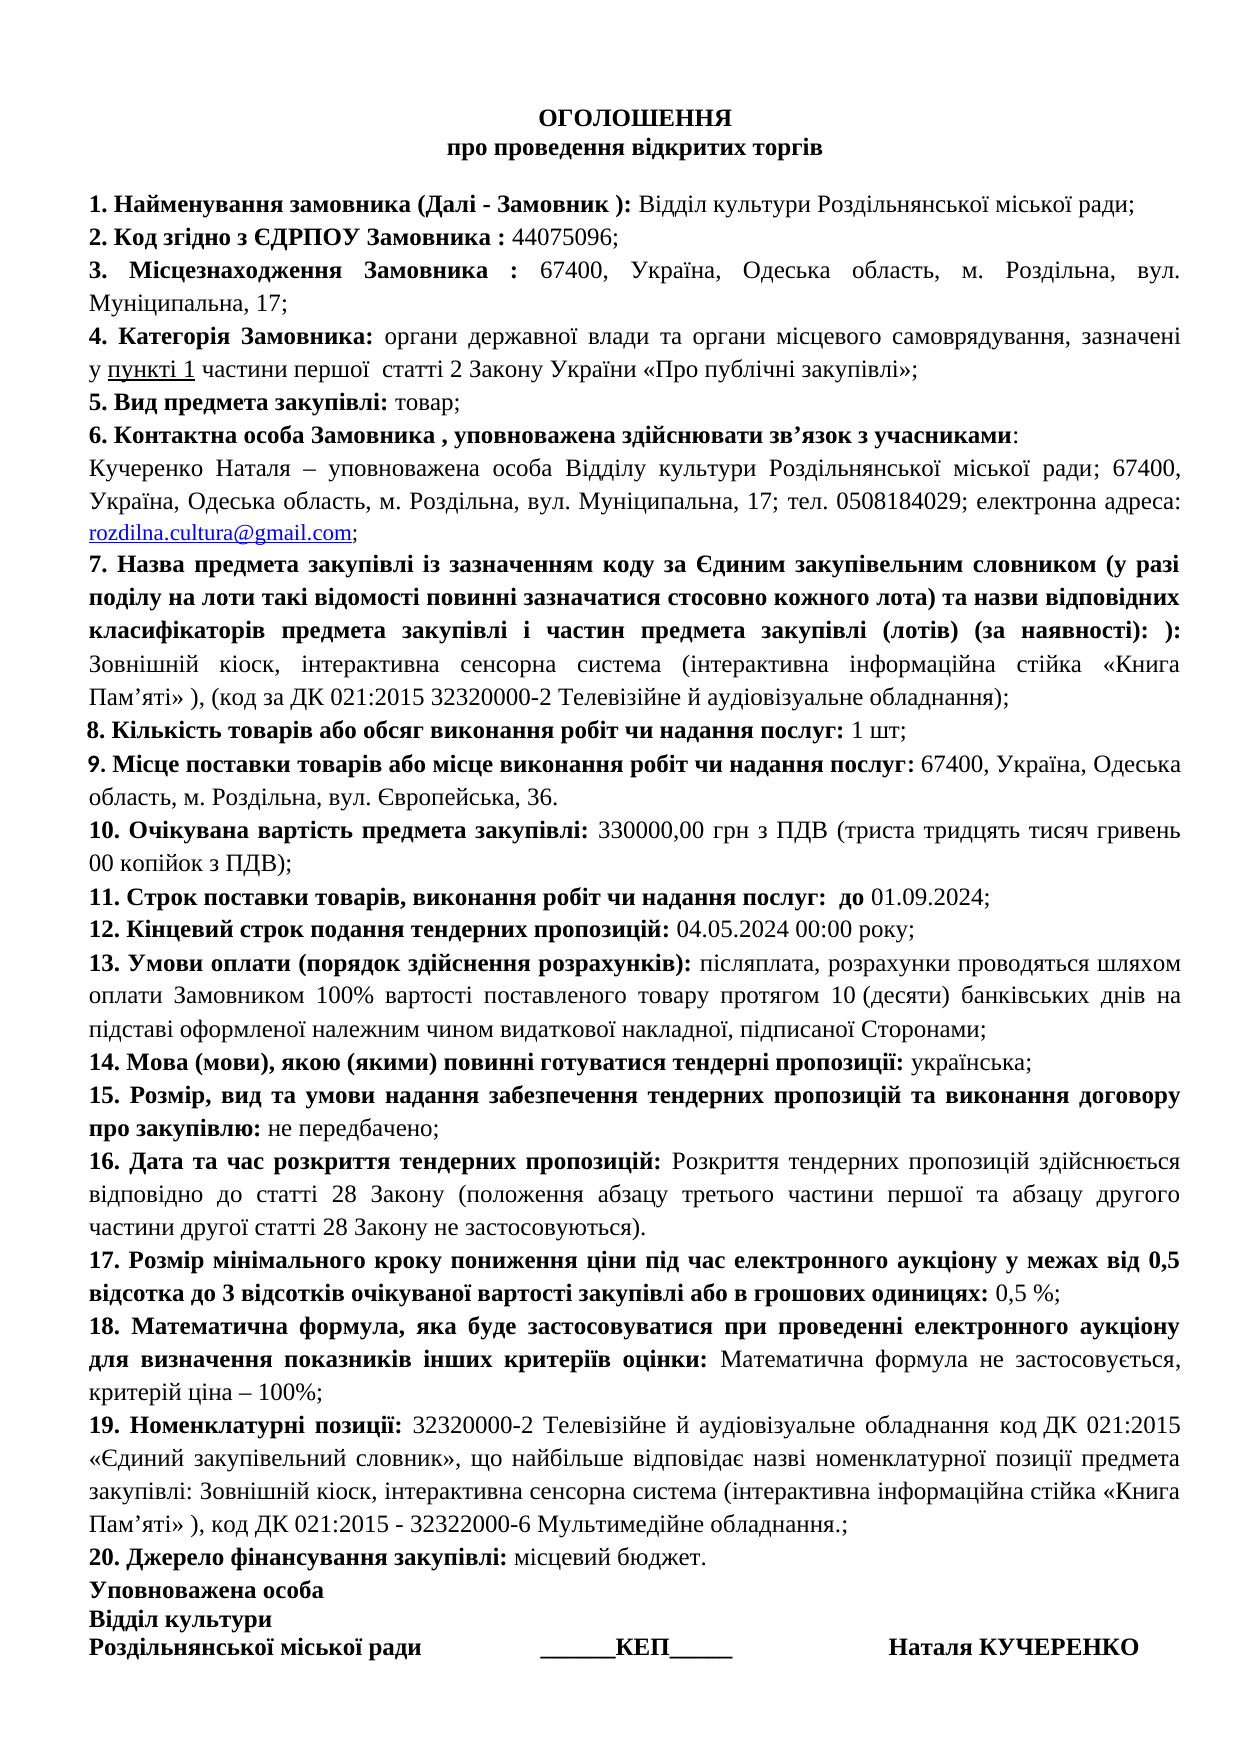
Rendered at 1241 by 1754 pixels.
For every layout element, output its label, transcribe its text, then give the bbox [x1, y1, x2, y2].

text 20. Джерело фінансування закупівлі: місцевий бюджет. [89, 1542, 1181, 1571]
text Уповноважена особа [89, 1575, 1181, 1604]
text 18. Математична формула, яка буде застосовуватися при проведенні електронного аукціону для визначення показників інших критеріїв оцінки: Математична формула не застосовується, критерій ціна – 100%; [89, 1311, 1181, 1406]
text 17. Розмір мінімального кроку пониження ціни під час електронного аукціону у межах від 0,5 відсотка до 3 відсотків очікуваної вартості закупівлі або в грошових одиницях: 0,5 %; [89, 1245, 1181, 1307]
text 4. Категорія Замовника: органи державної влади та органи місцевого самоврядування, зазначені у пункті 1 частини першої статті 2 Закону України «Про публічні закупівлі»; [89, 321, 1181, 383]
text Кучеренко Наталя – уповноважена особа Відділу культури Роздільнянської міської ради; 67400, Україна, Одеська область, м. Роздільна, вул. Муніципальна, 17; тел. 0508184029; електронна адреса: rozdilna.cultura@gmail.com; [89, 453, 1181, 545]
text 1. Найменування замовника (Далі - Замовник ): Відділ культури Роздільнянської міської ради; [89, 189, 1181, 218]
text 15. Розмір, вид та умови надання забезпечення тендерних пропозицій та виконання договору про закупівлю: не передбачено; [89, 1080, 1181, 1141]
text 12. Кінцевий строк подання тендерних пропозицій: 04.05.2024 00:00 року; [89, 914, 1181, 943]
title ОГОЛОШЕННЯ [89, 103, 1181, 132]
text 13. Умови оплати (порядок здійснення розрахунків): післяплата, розрахунки проводяться шляхом оплати Замовником 100% вартості поставленого товару протягом 10 (десяти) банківських днів на підставі оформленої належним чином видаткової накладної, підписаної Сторонами; [89, 948, 1181, 1042]
text 5. Вид предмета закупівлі: товар; [89, 387, 1181, 416]
text 11. Строк поставки товарів, виконання робіт чи надання послуг: до 01.09.2024; [89, 882, 1181, 910]
text 8. Кількість товарів або обсяг виконання робіт чи надання послуг: 1 шт; [74, 715, 1181, 743]
text Відділ культури [89, 1604, 1181, 1632]
text 19. Номенклатурні позиції: 32320000-2 Телевізійне й аудіовізуальне обладнання код ДК 021:2015 «Єдиний закупівельний словник», що найбільше відповідає назві номенклатурної позиції предмета закупівлі: Зовнішній кіоск, інтерактивна сенсорна система (інтерактивна інформаційна стійка «Книга Пам’яті» ), код ДК 021:2015 - 32322000-6 Мультимедійне обладнання.; [89, 1410, 1181, 1538]
text 7. Назва предмета закупівлі із зазначенням коду за Єдиним закупівельним словником (у разі поділу на лоти такі відомості повинні зазначатися стосовно кожного лота) та назви відповідних класифікаторів предмета закупівлі і частин предмета закупівлі (лотів) (за наявності): ): Зовнішній кіоск, інтерактивна сенсорна система (інтерактивна інформаційна стійка «Книга Пам’яті» ), (код за ДК 021:2015 32320000-2 Телевізійне й аудіовізуальне обладнання); [89, 549, 1181, 710]
text 9. Місце поставки товарів або місце виконання робіт чи надання послуг: 67400, Україна, Одеська область, м. Роздільна, вул. Європейська, 36. [74, 748, 1181, 811]
text 10. Очікувана вартість предмета закупівлі: 330000,00 грн з ПДВ (триста тридцять тисяч гривень 00 копійок з ПДВ); [89, 816, 1181, 877]
text 16. Дата та час розкриття тендерних пропозицій: Розкриття тендерних пропозицій здійснюється відповідно до статті 28 Закону (положення абзацу третього частини першої та абзацу другого частини другої статті 28 Закону не застосовуються). [89, 1146, 1181, 1241]
text 6. Контактна особа Замовника , уповноважена здійснювати зв’язок з учасниками: [89, 420, 1181, 449]
text 2. Код згідно з ЄДРПОУ Замовника : 44075096; [89, 222, 1181, 251]
text про проведення відкритих торгів [89, 132, 1181, 161]
text 3. Місцезнаходження Замовника : 67400, Україна, Одеська область, м. Роздільна, вул. Муніципальна, 17; [89, 255, 1181, 317]
text Роздільнянської міської ради ______КЕП_____ Наталя КУЧЕРЕНКО [89, 1632, 1181, 1661]
text 14. Мова (мови), якою (якими) повинні готуватися тендерні пропозиції: українська; [89, 1047, 1181, 1075]
